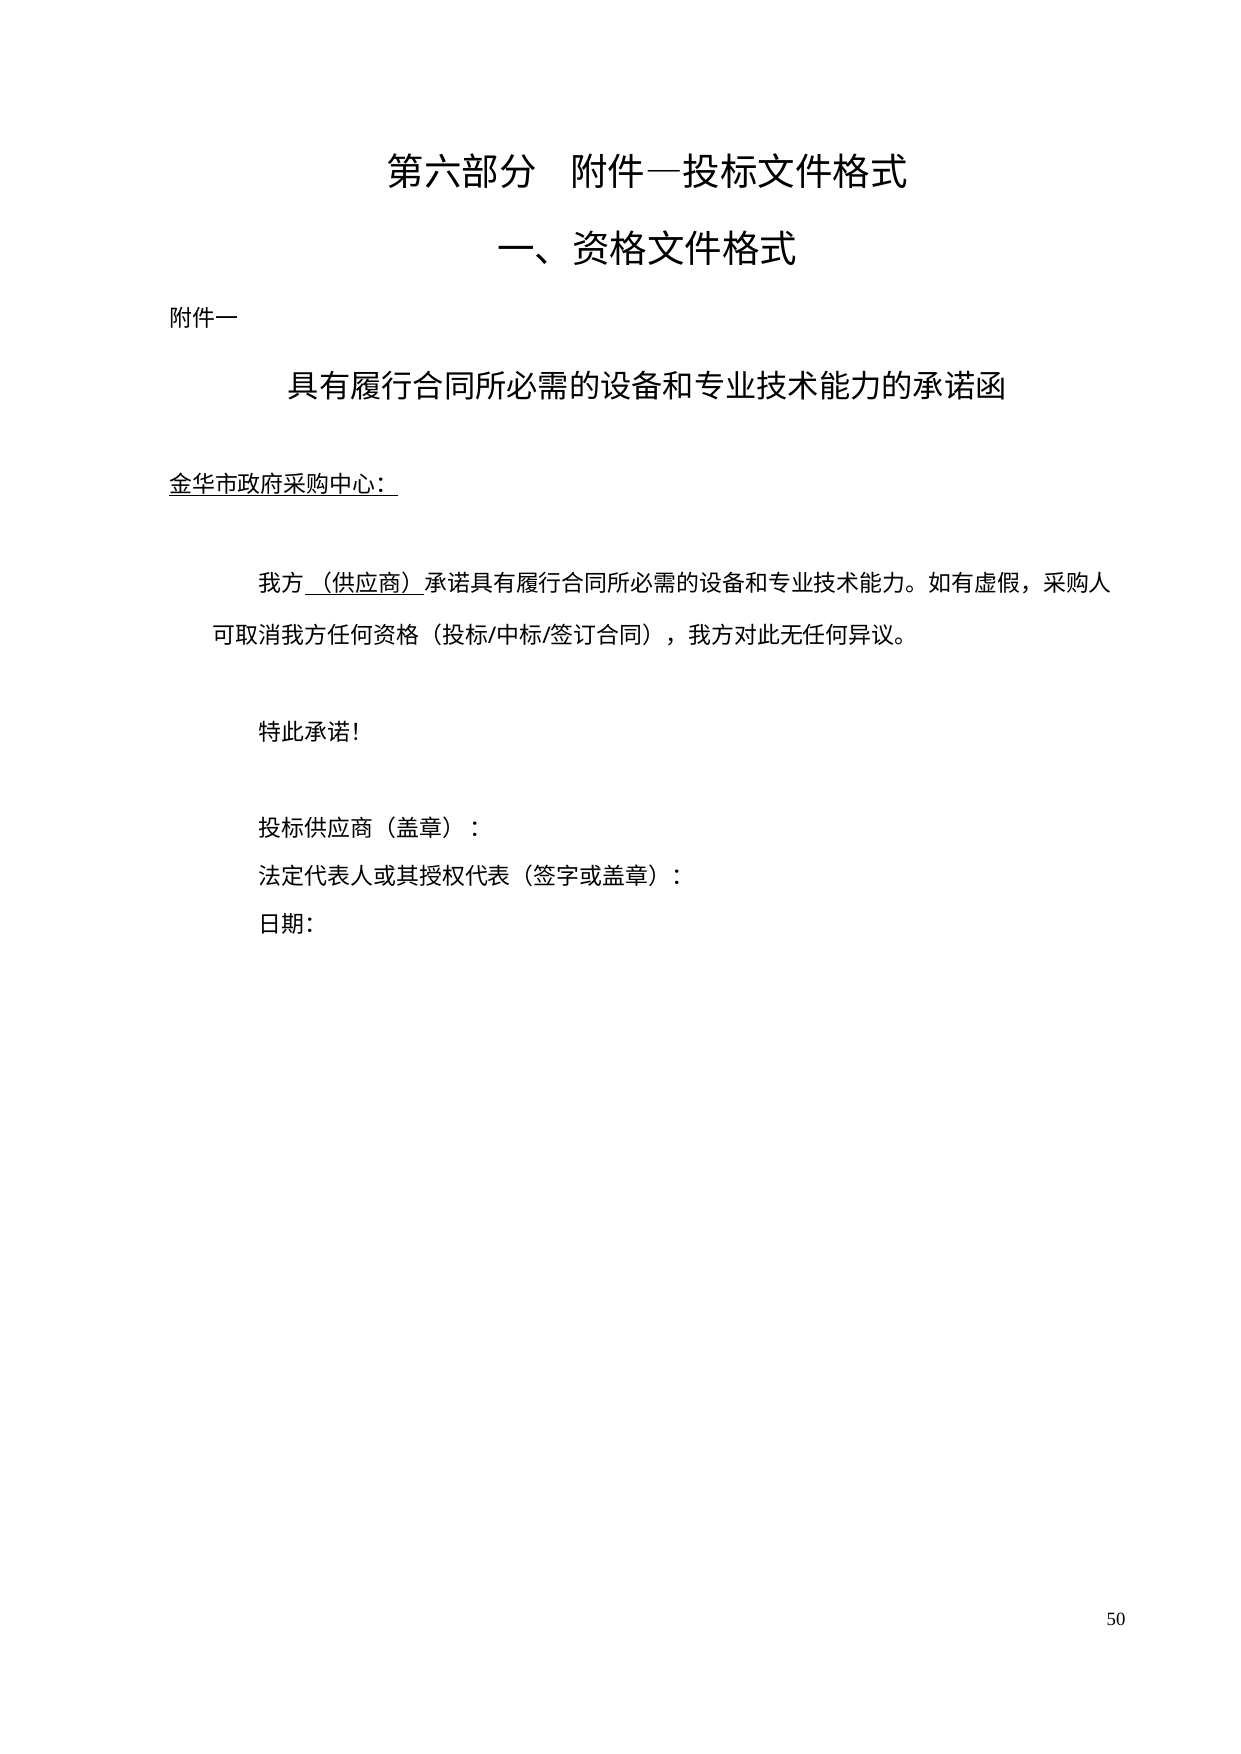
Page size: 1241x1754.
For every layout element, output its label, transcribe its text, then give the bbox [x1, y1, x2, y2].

text 附件一 [169, 286, 1125, 333]
text 特此承诺！ [213, 702, 1125, 750]
text 法定代表人或其授权代表（签字或盖章）： [213, 846, 1125, 894]
text 金华市政府采购中心： [169, 454, 1125, 502]
text 我方 （供应商）承诺具有履行合同所必需的设备和专业技术能力。如有虚假，采购人可取消我方任何资格（投标/中标/签订合同），我方对此无任何异议。 [213, 550, 1125, 654]
text 一、资格文件格式 [169, 219, 1125, 273]
text 日期： [213, 894, 1125, 942]
text 投标供应商（盖章） ： [213, 798, 1125, 846]
text 具有履行合同所必需的设备和专业技术能力的承诺函 [169, 358, 1125, 406]
text 第六部分 附件—投标文件格式 [169, 150, 1125, 194]
